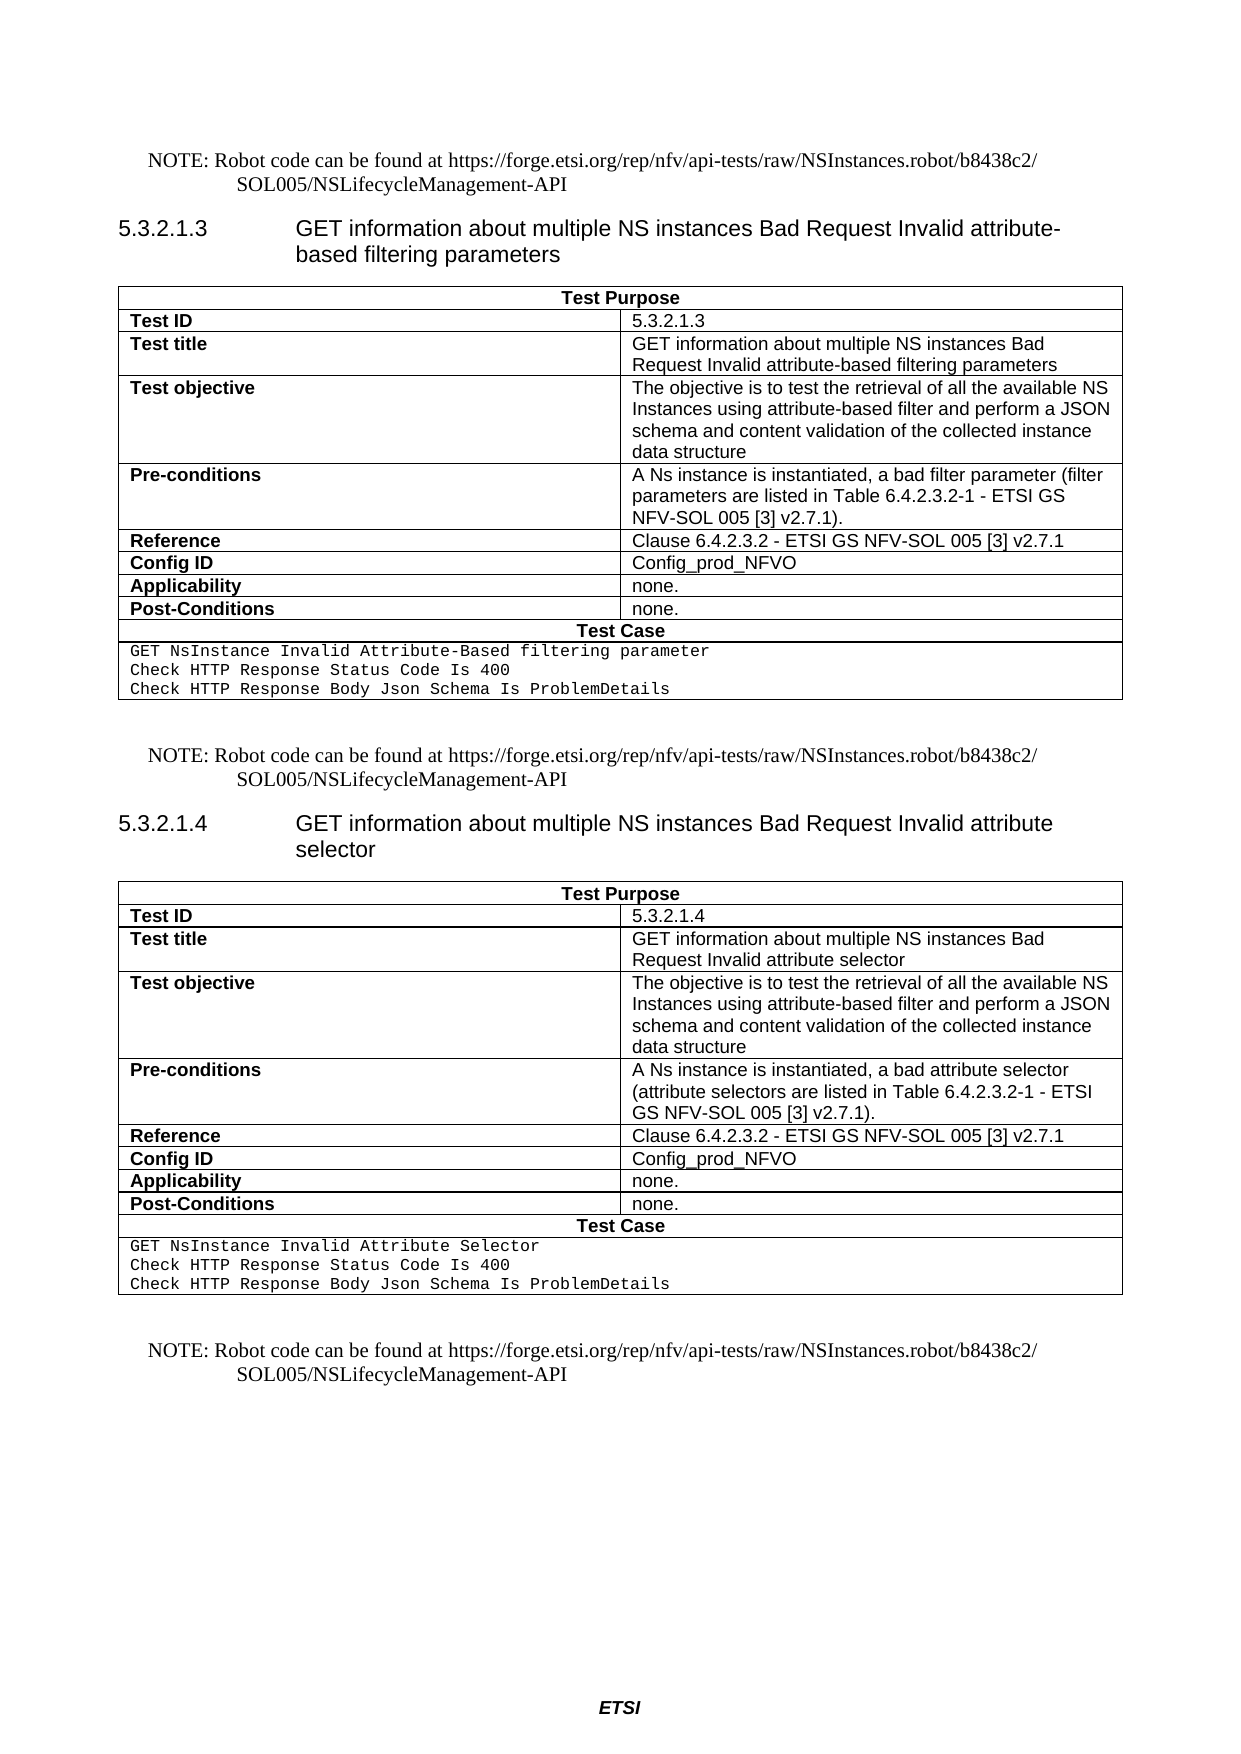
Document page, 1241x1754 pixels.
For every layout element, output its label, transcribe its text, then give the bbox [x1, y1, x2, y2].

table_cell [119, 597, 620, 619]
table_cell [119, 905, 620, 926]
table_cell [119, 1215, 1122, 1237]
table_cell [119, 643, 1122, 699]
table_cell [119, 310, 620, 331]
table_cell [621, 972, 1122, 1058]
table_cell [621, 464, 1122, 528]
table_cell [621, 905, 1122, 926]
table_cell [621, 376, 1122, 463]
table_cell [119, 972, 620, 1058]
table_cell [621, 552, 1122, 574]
subtitle 5.3.2.1.4 GET information about multiple NS instances Bad Request Invalid attribute selector [118, 810, 1122, 862]
text NOTE: Robot code can be found at https://forge.etsi.org/rep/nfv/api-tests/raw/NSInstances.robot/b8438c2/SOL005/NSLifecycleManagement-API [148, 743, 1122, 791]
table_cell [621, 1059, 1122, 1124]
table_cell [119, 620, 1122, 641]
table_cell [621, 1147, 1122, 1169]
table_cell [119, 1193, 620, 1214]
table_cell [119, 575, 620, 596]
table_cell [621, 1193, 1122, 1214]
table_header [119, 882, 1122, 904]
text NOTE: Robot code can be found at https://forge.etsi.org/rep/nfv/api-tests/raw/NSInstances.robot/b8438c2/SOL005/NSLifecycleManagement-API [148, 1338, 1122, 1386]
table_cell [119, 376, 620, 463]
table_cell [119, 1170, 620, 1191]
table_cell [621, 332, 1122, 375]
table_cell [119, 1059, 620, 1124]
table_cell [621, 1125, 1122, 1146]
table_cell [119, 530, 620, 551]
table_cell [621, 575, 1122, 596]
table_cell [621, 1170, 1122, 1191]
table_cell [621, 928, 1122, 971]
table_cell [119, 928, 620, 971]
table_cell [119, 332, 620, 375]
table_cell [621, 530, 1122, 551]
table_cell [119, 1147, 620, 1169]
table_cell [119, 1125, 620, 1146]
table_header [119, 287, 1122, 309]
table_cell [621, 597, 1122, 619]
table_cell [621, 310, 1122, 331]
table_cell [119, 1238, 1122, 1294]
subtitle 5.3.2.1.3 GET information about multiple NS instances Bad Request Invalid attribute-based filtering parameters [118, 214, 1122, 267]
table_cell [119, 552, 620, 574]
text NOTE: Robot code can be found at https://forge.etsi.org/rep/nfv/api-tests/raw/NSInstances.robot/b8438c2/SOL005/NSLifecycleManagement-API [148, 148, 1122, 196]
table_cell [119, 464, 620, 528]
